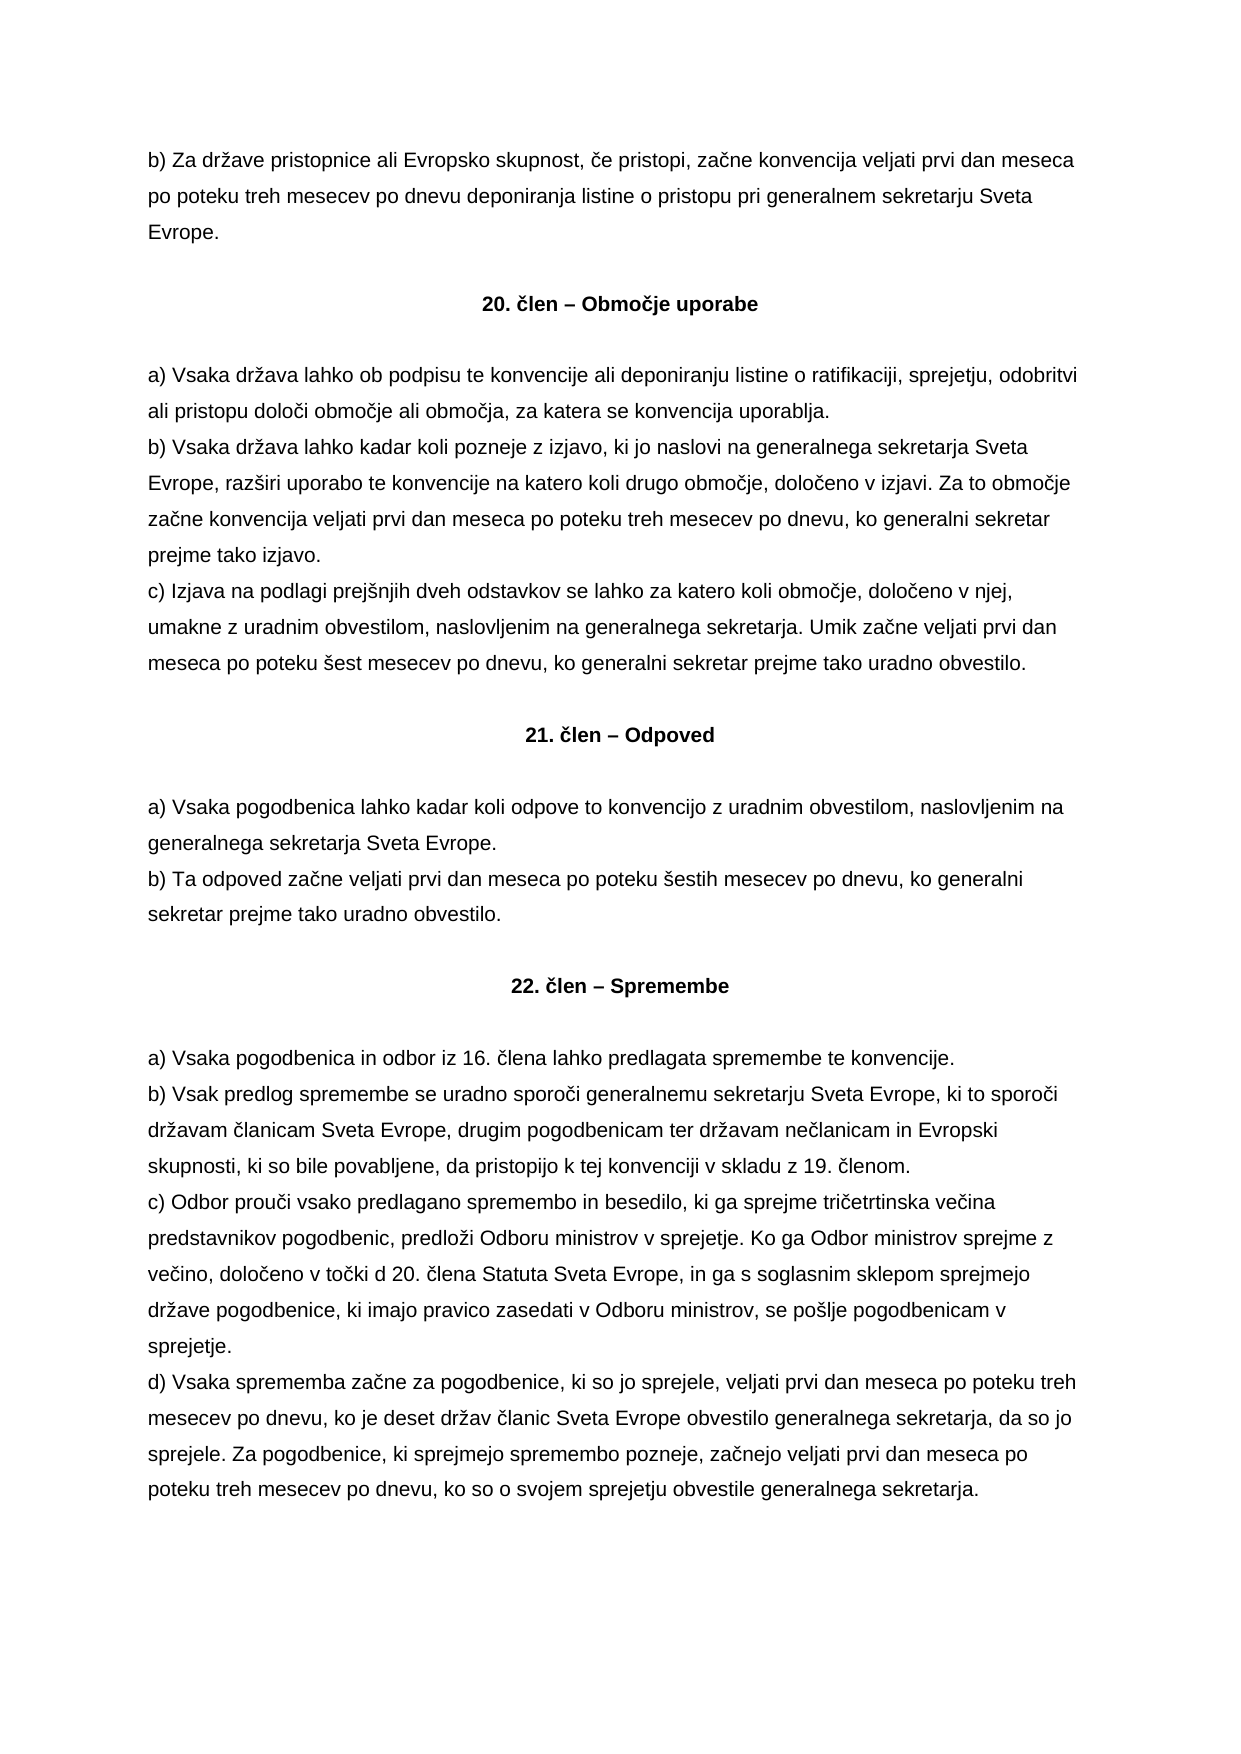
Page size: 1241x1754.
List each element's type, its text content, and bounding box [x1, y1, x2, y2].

text a) Vsaka država lahko ob podpisu te konvencije ali deponiranju listine o ratifikaciji, sprejetju, odobritvi ali pristopu določi območje ali območja, za katera se konvencija uporablja. b) Vsaka država lahko kadar koli pozneje z izjavo, ki jo naslovi na generalnega sekretarja Sveta Evrope, razširi uporabo te konvencije na katero koli drugo območje, določeno v izjavi. Za to območje začne konvencija veljati prvi dan meseca po poteku treh mesecev po dnevu, ko generalni sekretar prejme tako izjavo. c) Izjava na podlagi prejšnjih dveh odstavkov se lahko za katero koli območje, določeno v njej, umakne z uradnim obvestilom, naslovljenim na generalnega sekretarja. Umik začne veljati prvi dan meseca po poteku šest mesecev po dnevu, ko generalni sekretar prejme tako uradno obvestilo. [148, 363, 1093, 675]
text 21. člen – Odpoved [148, 723, 1093, 747]
text a) Vsaka pogodbenica in odbor iz 16. člena lahko predlagata spremembe te konvencije. b) Vsak predlog spremembe se uradno sporoči generalnemu sekretarju Sveta Evrope, ki to sporoči državam članicam Sveta Evrope, drugim pogodbenicam ter državam nečlanicam in Evropski skupnosti, ki so bile povabljene, da pristopijo k tej konvenciji v skladu z 19. členom. c) Odbor prouči vsako predlagano spremembo in besedilo, ki ga sprejme tričetrtinska večina predstavnikov pogodbenic, predloži Odboru ministrov v sprejetje. Ko ga Odbor ministrov sprejme z večino, določeno v točki d 20. člena Statuta Sveta Evrope, in ga s soglasnim sklepom sprejmejo države pogodbenice, ki imajo pravico zasedati v Odboru ministrov, se pošlje pogodbenicam v sprejetje. d) Vsaka sprememba začne za pogodbenice, ki so jo sprejele, veljati prvi dan meseca po poteku treh mesecev po dnevu, ko je deset držav članic Sveta Evrope obvestilo generalnega sekretarja, da so jo sprejele. Za pogodbenice, ki sprejmejo spremembo pozneje, začnejo veljati prvi dan meseca po poteku treh mesecev po dnevu, ko so o svojem sprejetju obvestile generalnega sekretarja. [148, 1046, 1093, 1501]
text 20. člen – Območje uporabe [148, 291, 1093, 315]
text 22. člen – Spremembe [148, 974, 1093, 998]
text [148, 148, 1093, 243]
text a) Vsaka pogodbenica lahko kadar koli odpove to konvencijo z uradnim obvestilom, naslovljenim na generalnega sekretarja Sveta Evrope. b) Ta odpoved začne veljati prvi dan meseca po poteku šestih mesecev po dnevu, ko generalni sekretar prejme tako uradno obvestilo. [148, 794, 1093, 926]
